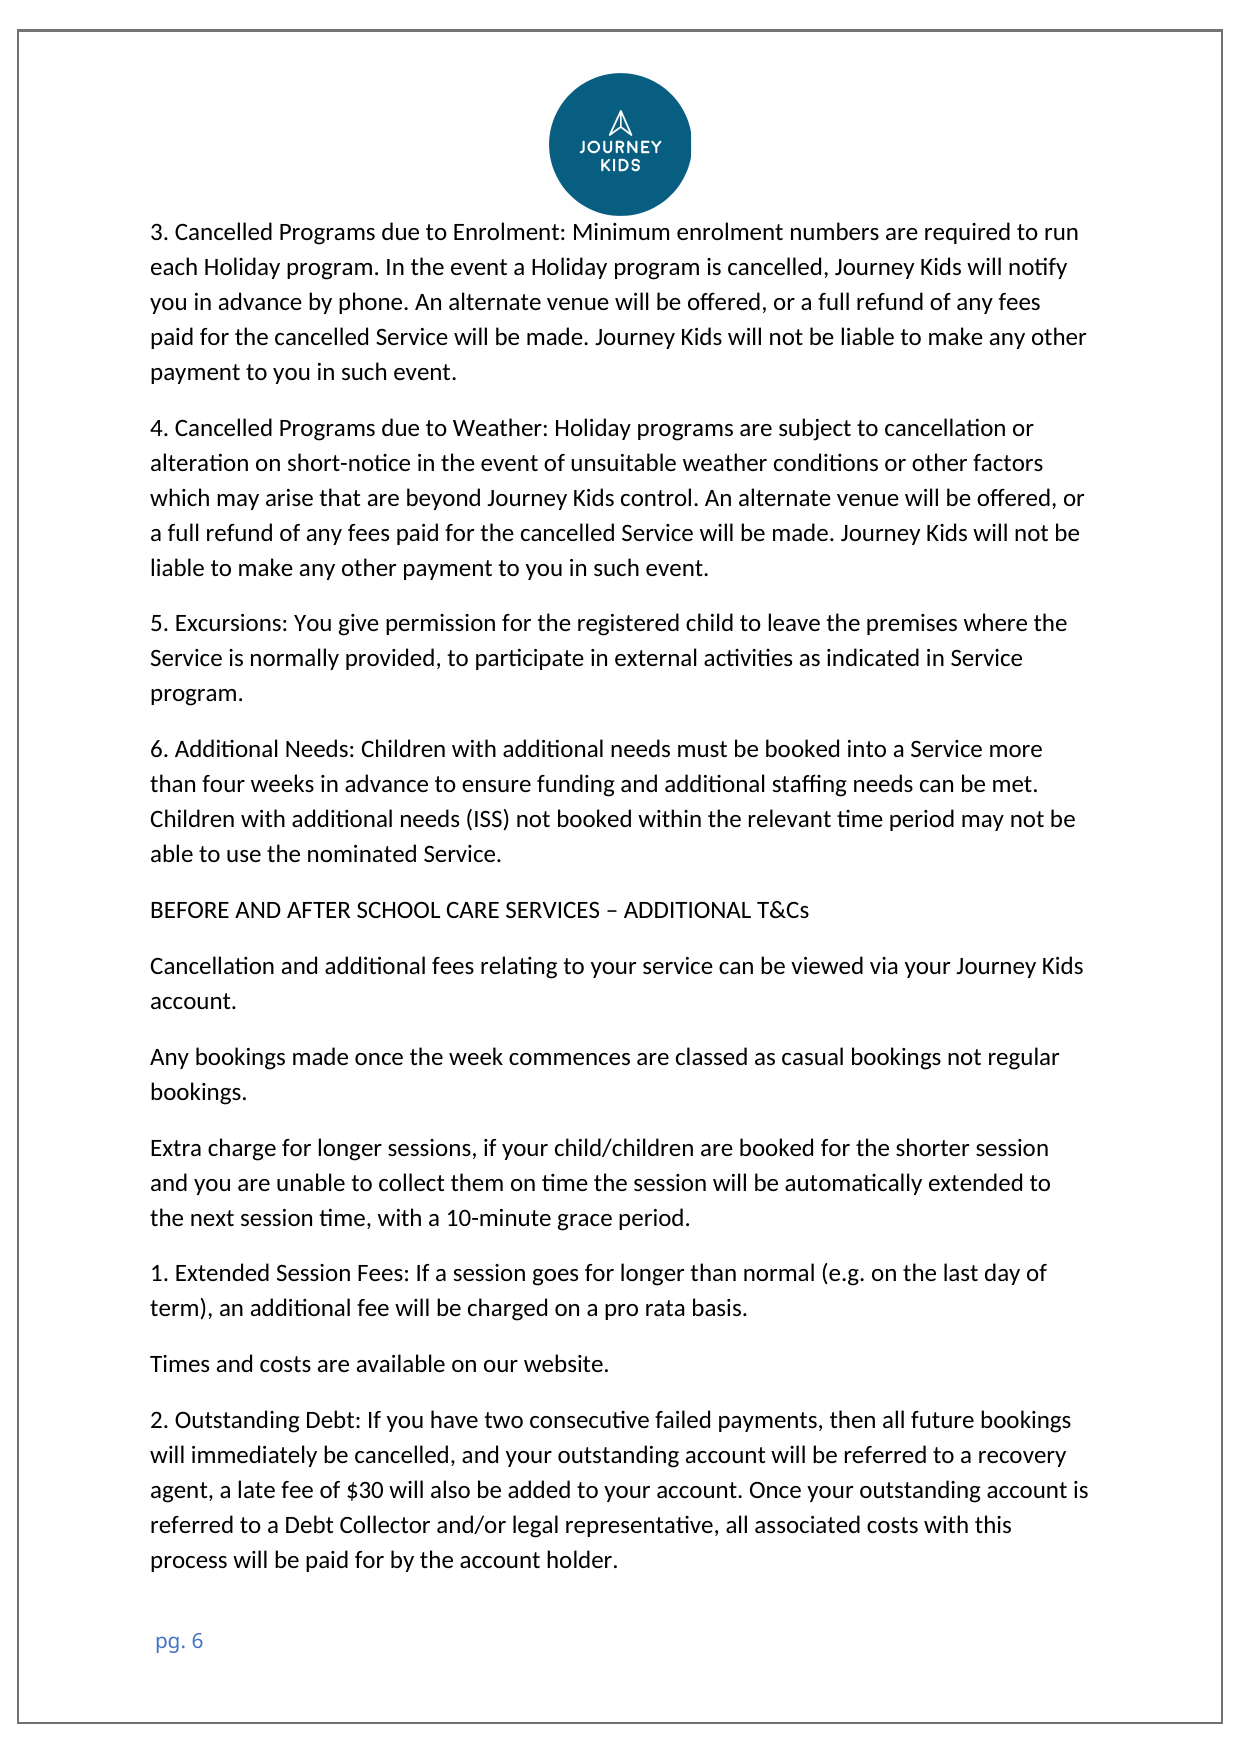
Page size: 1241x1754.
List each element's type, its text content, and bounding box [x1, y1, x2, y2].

picture [633, 73, 692, 131]
picture [628, 142, 632, 152]
picture [619, 159, 623, 171]
text 4. Cancelled Programs due to Weather: Holiday programs are subject to cancellation or alteration on short-notice in the event of unsuitable weather conditions or other factors which may arise that are beyond Journey Kids control. An alternate venue will be offered, or a full refund of any fees paid for the cancelled Service will be made. Journey Kids will not be liable to make any other payment to you in such event. [150, 412, 1090, 582]
text Cancellation and additional fees relating to your service can be viewed via your Journey Kids account. [150, 950, 1090, 1016]
picture [632, 160, 639, 171]
text BEFORE AND AFTER SCHOOL CARE SERVICES – ADDITIONAL T&Cs [150, 894, 1090, 925]
picture [632, 142, 637, 152]
text 2. Outstanding Debt: If you have two consecutive failed payments, then all future bookings will immediately be cancelled, and your outstanding account will be referred to a recovery agent, a late fee of $30 will also be added to your account. Once your outstanding account is referred to a Debt Collector and/or legal representative, all associated costs with this process will be paid for by the account holder. [150, 1404, 1090, 1575]
picture [642, 141, 649, 153]
picture [633, 158, 692, 216]
text Extra charge for longer sessions, if your child/children are booked for the shorter session and you are unable to collect them on time the session will be automatically extended to the next session time, with a 10-minute grace period. [150, 1132, 1090, 1232]
text Any bookings made once the week commences are classed as casual bookings not regular bookings. [150, 1041, 1090, 1106]
picture [616, 141, 622, 152]
text 6. Additional Needs: Children with additional needs must be booked into a Service more than four weeks in advance to ensure funding and additional staffing needs can be met. Children with additional needs (ISS) not booked within the relevant time period may not be able to use the nominated Service. [150, 733, 1090, 869]
text 3. Cancelled Programs due to Enrolment: Minimum enrolment numbers are required to run each Holiday program. In the event a Holiday program is cancelled, Journey Kids will notify you in advance by phone. An alternate venue will be offered, or a full refund of any fees paid for the cancelled Service will be made. Journey Kids will not be liable to make any other payment to you in such event. [150, 216, 1090, 386]
picture [602, 160, 609, 170]
text 5. Excursions: You give permission for the registered child to leave the premises where the Service is normally provided, to participate in external activities as indicated in Service program. [150, 608, 1090, 708]
picture [549, 73, 608, 132]
text 1. Extended Session Fees: If a session goes for longer than normal (e.g. on the last day of term), an additional fee will be charged on a pro rata basis. [150, 1258, 1090, 1323]
picture [653, 143, 658, 152]
picture [549, 157, 608, 216]
text Times and costs are available on our website. [150, 1348, 1090, 1379]
